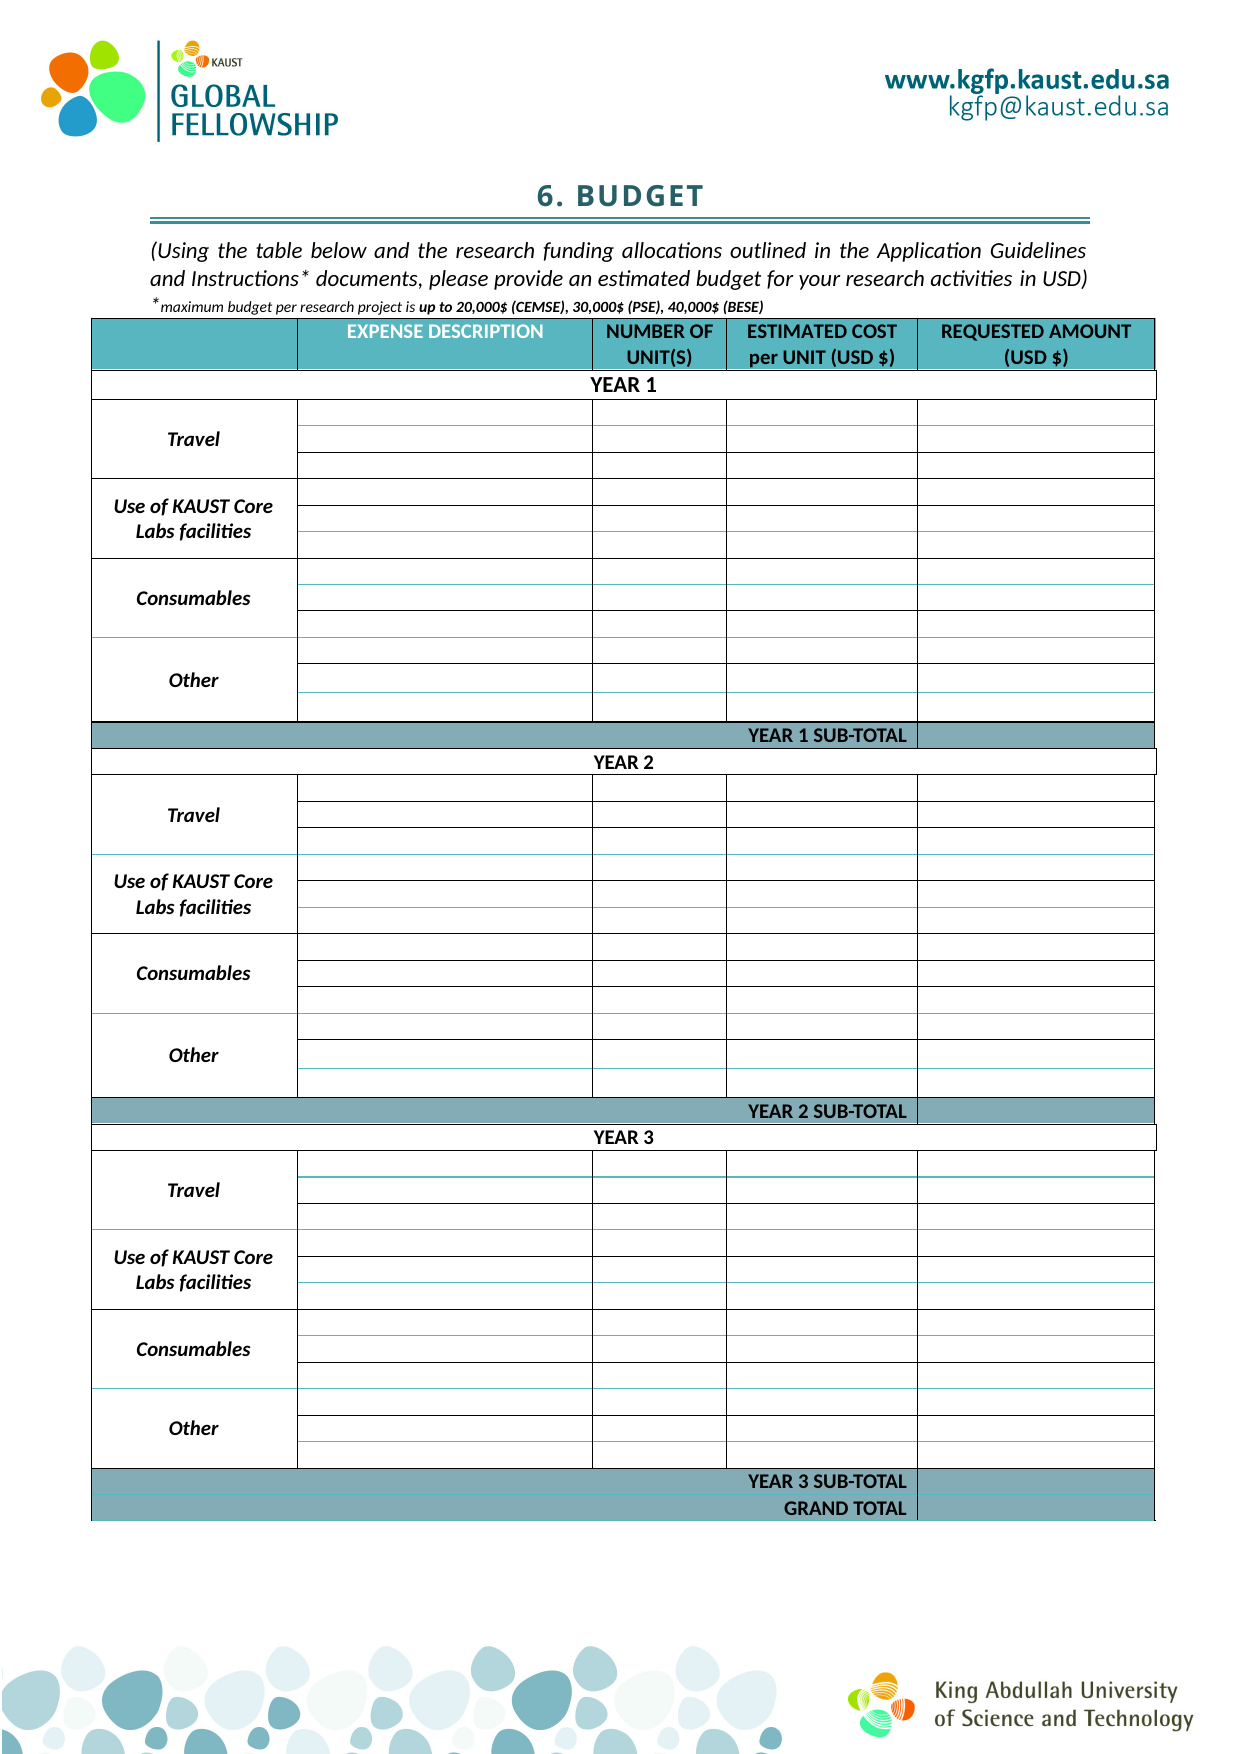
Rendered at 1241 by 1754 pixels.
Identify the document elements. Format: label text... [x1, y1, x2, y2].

table_cell [727, 1442, 917, 1467]
table_header REQUESTED AMOUNT (USD $) [918, 319, 1154, 369]
table_cell [298, 1069, 592, 1097]
table_cell [298, 559, 592, 584]
table_cell Other [92, 1389, 297, 1467]
table_cell [593, 1040, 726, 1068]
table_header ESTIMATED COST per UNIT (USD $) [727, 319, 917, 369]
table_cell [727, 775, 917, 801]
table_cell [298, 1363, 592, 1388]
table_cell [298, 828, 592, 854]
subtitle 6. BUDGET [150, 176, 1090, 217]
table_cell [918, 1363, 1154, 1388]
table_cell [593, 1069, 726, 1097]
table_cell [727, 1283, 917, 1309]
table_cell [593, 559, 726, 584]
table_cell [593, 532, 726, 557]
table_cell Consumables [92, 934, 297, 1012]
table_cell [298, 1310, 592, 1335]
table_cell [593, 1336, 726, 1362]
table_cell [298, 479, 592, 504]
table_cell [593, 453, 726, 478]
table_cell [298, 934, 592, 959]
table_cell [918, 479, 1154, 504]
table_cell [918, 400, 1154, 425]
table_cell [593, 908, 726, 933]
table_cell [918, 1469, 1154, 1494]
table_cell [727, 559, 917, 584]
table_cell [593, 855, 726, 880]
table_cell [918, 1283, 1154, 1309]
table_cell [593, 1416, 726, 1441]
table_cell [298, 1389, 592, 1414]
table_cell [918, 1230, 1154, 1256]
table_cell [727, 1363, 917, 1388]
table_cell [727, 638, 917, 663]
table_cell [593, 828, 726, 854]
table_cell [593, 479, 726, 504]
table_cell Travel [92, 1151, 297, 1229]
table_cell [298, 775, 592, 801]
table_cell YEAR 2 [92, 749, 1156, 774]
table_cell [918, 934, 1154, 959]
table_cell [593, 1283, 726, 1309]
table_cell [298, 532, 592, 557]
table_cell [727, 506, 917, 531]
table_cell [918, 1336, 1154, 1362]
picture [2, 1, 1241, 1754]
table_cell [593, 1204, 726, 1229]
table_cell [593, 1014, 726, 1039]
table_cell [298, 1040, 592, 1068]
table_cell [727, 479, 917, 504]
table_cell Consumables [92, 1310, 297, 1388]
table_cell [727, 828, 917, 854]
table_cell [593, 1310, 726, 1335]
table_cell [593, 802, 726, 827]
table_cell [727, 987, 917, 1012]
table_cell YEAR 3 SUB-TOTAL [92, 1469, 917, 1494]
table_cell [727, 585, 917, 610]
table_cell Travel [92, 400, 297, 478]
table_cell [727, 1310, 917, 1335]
table_cell [918, 638, 1154, 663]
table_cell [918, 1069, 1154, 1097]
table_cell [593, 506, 726, 531]
table_cell [918, 506, 1154, 531]
table_cell [918, 532, 1154, 557]
table_cell [727, 1151, 917, 1176]
table_cell [298, 1230, 592, 1256]
table_cell [593, 1230, 726, 1256]
table_cell [918, 426, 1154, 452]
table_cell [298, 1442, 592, 1467]
table_cell [727, 1389, 917, 1414]
table_cell [298, 453, 592, 478]
table_cell [593, 400, 726, 425]
table_cell [727, 961, 917, 986]
table_cell [918, 1151, 1154, 1176]
table_cell [918, 453, 1154, 478]
table_header NUMBER OF UNIT(S) [593, 319, 726, 369]
table_cell [593, 638, 726, 663]
table_cell [918, 1442, 1154, 1467]
table_cell [298, 1416, 592, 1441]
table_cell [298, 1151, 592, 1176]
table_cell YEAR 1 SUB-TOTAL [92, 723, 917, 748]
table_cell [298, 987, 592, 1012]
table_cell [727, 400, 917, 425]
table_cell YEAR 2 SUB-TOTAL [92, 1098, 917, 1123]
table_cell [727, 881, 917, 907]
table_cell [918, 1495, 1154, 1520]
table_cell [593, 585, 726, 610]
table_cell [918, 881, 1154, 907]
table_cell [727, 1069, 917, 1097]
table_cell Other [92, 638, 297, 721]
table_cell [918, 723, 1154, 748]
table_cell [918, 828, 1154, 854]
table_cell [918, 855, 1154, 880]
table_cell [593, 881, 726, 907]
table_cell [918, 1389, 1154, 1414]
table_header [92, 319, 297, 369]
table_cell [298, 802, 592, 827]
table_cell [593, 664, 726, 692]
table_cell [918, 693, 1154, 721]
table_cell [918, 1416, 1154, 1441]
table_cell [593, 1257, 726, 1282]
table_cell [298, 585, 592, 610]
table_cell [918, 961, 1154, 986]
table_cell Use of KAUST Core Labs facilities [92, 479, 297, 557]
table_cell [727, 693, 917, 721]
table_cell [727, 1014, 917, 1039]
table_cell [593, 1442, 726, 1467]
table_cell [298, 1283, 592, 1309]
table_cell [727, 453, 917, 478]
table_cell [593, 1178, 726, 1203]
table_cell [918, 1204, 1154, 1229]
table_cell [918, 611, 1154, 637]
table_cell [298, 1178, 592, 1203]
table_cell YEAR 3 [92, 1125, 1156, 1150]
table_cell [918, 664, 1154, 692]
table_cell [918, 775, 1154, 801]
table_cell [298, 855, 592, 880]
table_cell [727, 532, 917, 557]
table_cell [918, 908, 1154, 933]
table_cell [727, 1230, 917, 1256]
table_cell [727, 1178, 917, 1203]
table_cell [593, 693, 726, 721]
table_cell YEAR 1 [92, 371, 1156, 399]
table_cell [727, 611, 917, 637]
table_cell [727, 1416, 917, 1441]
table_cell Other [92, 1014, 297, 1097]
table_cell [298, 908, 592, 933]
table_cell [918, 987, 1154, 1012]
table_cell [298, 1257, 592, 1282]
table_cell [727, 908, 917, 933]
table_cell [727, 1040, 917, 1068]
table_cell [727, 802, 917, 827]
table_cell Consumables [92, 559, 297, 637]
table_cell [593, 775, 726, 801]
table_cell [298, 1014, 592, 1039]
table_cell [593, 987, 726, 1012]
table_cell [918, 1310, 1154, 1335]
table_cell [298, 638, 592, 663]
table_cell GRAND TOTAL [92, 1495, 917, 1520]
table_cell [298, 506, 592, 531]
table_cell [593, 961, 726, 986]
table_cell [298, 961, 592, 986]
table_cell [727, 934, 917, 959]
table_cell [298, 426, 592, 452]
table_cell [918, 559, 1154, 584]
table_cell Travel [92, 775, 297, 854]
table_cell [298, 1204, 592, 1229]
table_cell [727, 426, 917, 452]
table_cell Use of KAUST Core Labs facilities [92, 855, 297, 933]
table_cell [918, 1257, 1154, 1282]
text (Using the table below and the research funding allocations outlined in the Application Guidelines and Instructions* documents, please provide an estimated budget for your research activities in USD) *maximum budget per research project is up to 20,000$ (CEMSE), 30,000$ (PSE), 40,000$ (BESE) [150, 236, 1090, 318]
table_cell [918, 802, 1154, 827]
table_cell [298, 1336, 592, 1362]
table_cell [593, 1363, 726, 1388]
table_cell [727, 855, 917, 880]
table_cell [918, 1178, 1154, 1203]
table_cell [298, 664, 592, 692]
table_cell [918, 585, 1154, 610]
table_cell [593, 1151, 726, 1176]
table_cell [593, 1389, 726, 1414]
table_cell [727, 664, 917, 692]
table_cell [298, 693, 592, 721]
table_cell [918, 1098, 1154, 1123]
table_cell [727, 1257, 917, 1282]
table_cell Use of KAUST Core Labs facilities [92, 1230, 297, 1309]
table_cell [727, 1336, 917, 1362]
table_cell [593, 426, 726, 452]
table_cell [593, 934, 726, 959]
table_cell [918, 1040, 1154, 1068]
table_cell [727, 1204, 917, 1229]
table_header EXPENSE DESCRIPTION [298, 319, 592, 369]
table_cell [298, 881, 592, 907]
table_cell [298, 611, 592, 637]
table_cell [918, 1014, 1154, 1039]
table_cell [593, 611, 726, 637]
table_cell [298, 400, 592, 425]
